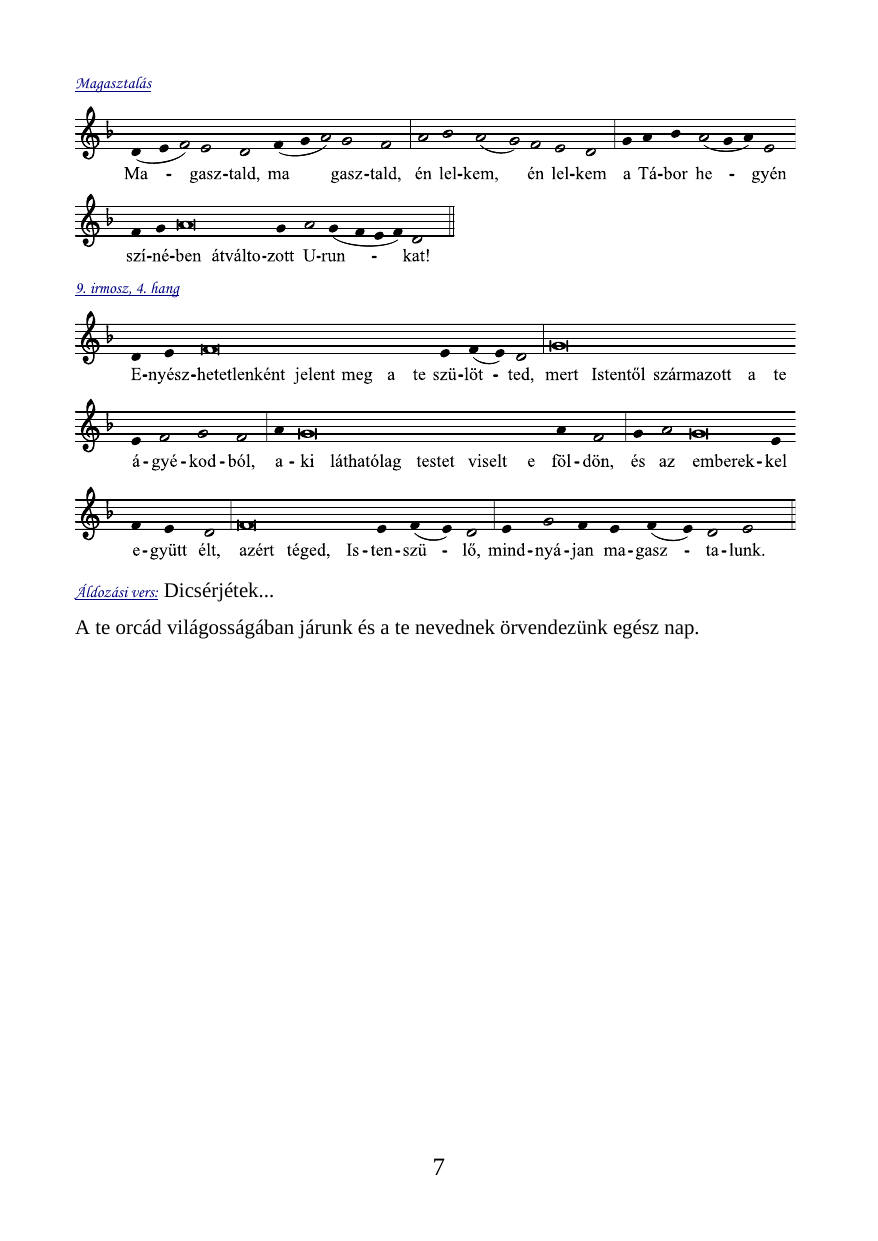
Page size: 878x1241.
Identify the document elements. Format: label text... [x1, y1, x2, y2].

text Áldozási vers: Dicsérjétek... [75, 578, 801, 603]
text A te orcád világosságában járunk és a te nevednek örvendezünk egész nap. [75, 615, 801, 639]
text Magasztalás [75, 75, 802, 94]
text 9. irmosz, 4. hang [75, 280, 802, 298]
